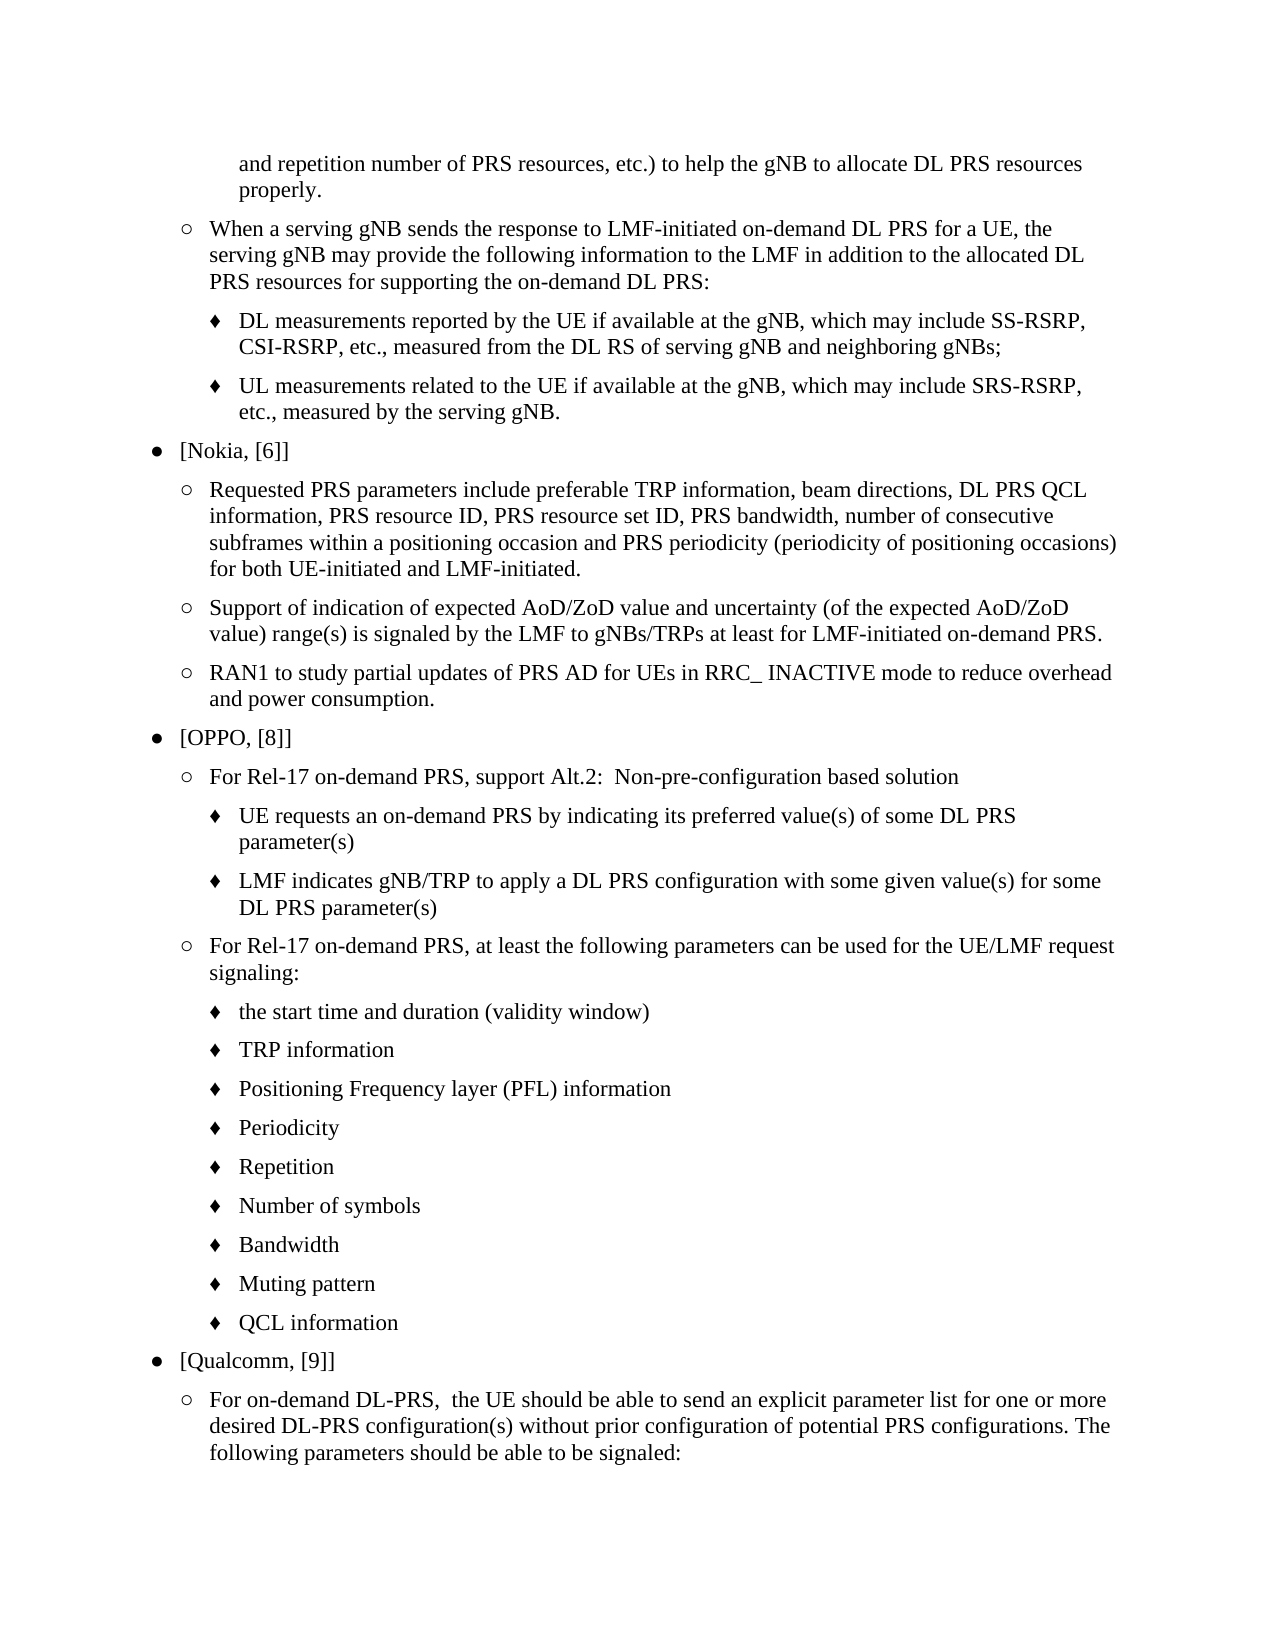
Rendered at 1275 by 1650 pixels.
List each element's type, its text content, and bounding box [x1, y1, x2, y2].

list LMF indicates gNB/TRP to apply a DL PRS configuration with some given value(s) for some DL PRS parameter(s) [209, 867, 1125, 920]
list Repetition [209, 1153, 1125, 1179]
list Support of indication of expected AoD/ZoD value and uncertainty (of the expected AoD/ZoD value) range(s) is signaled by the LMF to gNBs/TRPs at least for LMF-initiated on-demand PRS. [179, 594, 1125, 647]
list UE requests an on-demand PRS by indicating its preferred value(s) of some DL PRS parameter(s) [209, 802, 1125, 855]
list UL measurements related to the UE if available at the gNB, which may include SRS-RSRP, etc., measured by the serving gNB. [209, 372, 1125, 425]
list When a serving gNB sends the response to LMF-initiated on-demand DL PRS for a UE, the serving gNB may provide the following information to the LMF in addition to the allocated DL PRS resources for supporting the on-demand DL PRS: [179, 215, 1125, 294]
list Number of symbols [209, 1192, 1125, 1218]
list RAN1 to study partial updates of PRS AD for UEs in RRC_ INACTIVE mode to reduce overhead and power consumption. [179, 659, 1125, 712]
list DL measurements reported by the UE if available at the gNB, which may include SS-RSRP, CSI-RSRP, etc., measured from the DL RS of serving gNB and neighboring gNBs; [209, 307, 1125, 359]
text [OPPO, [8]] [150, 724, 1125, 751]
list QCL information [209, 1308, 1125, 1335]
text [Qualcomm, [9]] [150, 1347, 1125, 1374]
list For Rel-17 on-demand PRS, support Alt.2: Non-pre-configuration based solution [179, 763, 1125, 789]
list TRP information [209, 1037, 1125, 1063]
list For on-demand DL-PRS, the UE should be able to send an explicit parameter list for one or more desired DL-PRS configuration(s) without prior configuration of potential PRS configurations. The following parameters should be able to be signaled: [179, 1386, 1125, 1465]
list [209, 150, 1125, 203]
list the start time and duration (validity window) [209, 998, 1125, 1024]
text [Nokia, [6]] [150, 437, 1125, 463]
list Muting pattern [209, 1270, 1125, 1296]
list Periodicity [209, 1114, 1125, 1141]
list Positioning Frequency layer (PFL) information [209, 1075, 1125, 1102]
list For Rel-17 on-demand PRS, at least the following parameters can be used for the UE/LMF request signaling: [179, 932, 1125, 985]
list Bandwidth [209, 1231, 1125, 1257]
list Requested PRS parameters include preferable TRP information, beam directions, DL PRS QCL information, PRS resource ID, PRS resource set ID, PRS bandwidth, number of consecutive subframes within a positioning occasion and PRS periodicity (periodicity of positioning occasions) for both UE-initiated and LMF-initiated. [179, 476, 1125, 581]
